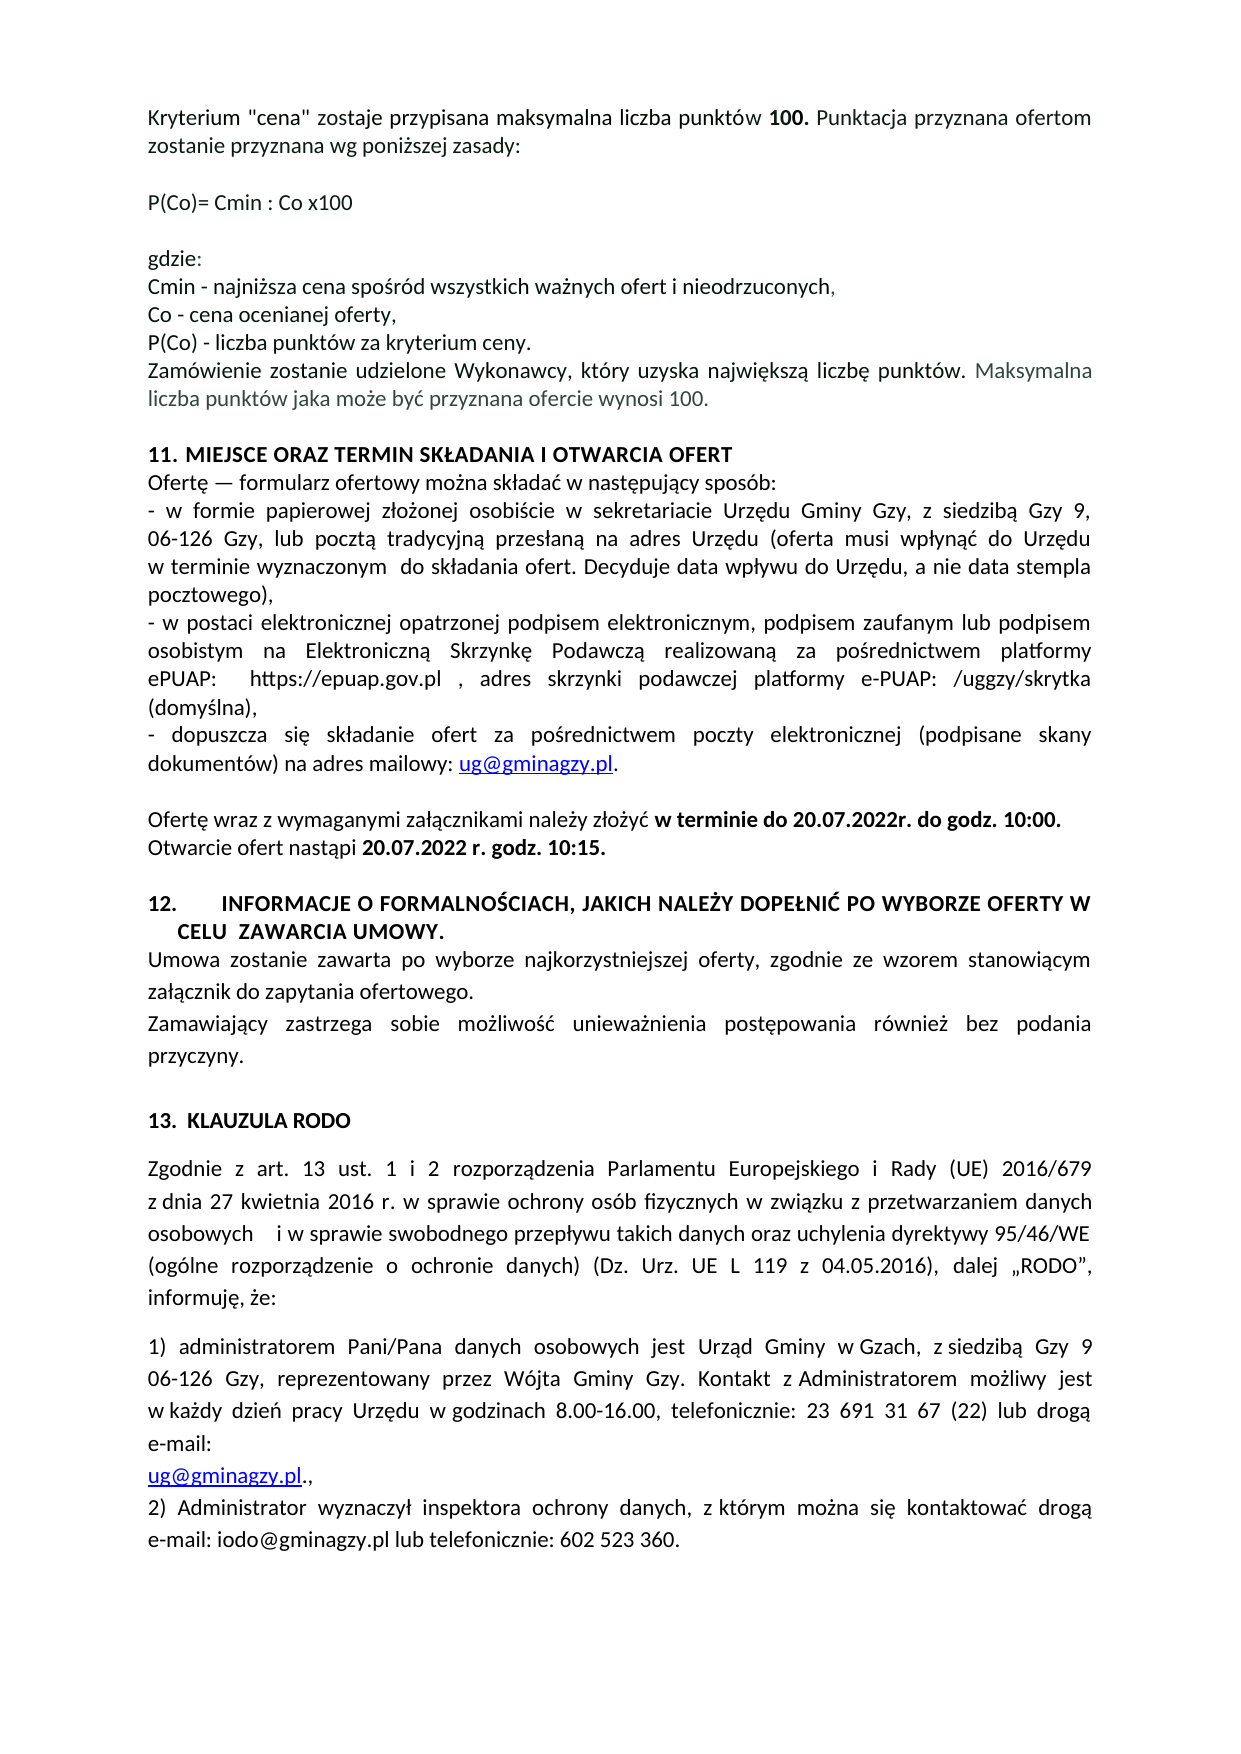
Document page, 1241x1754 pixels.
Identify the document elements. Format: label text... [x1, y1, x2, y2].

text gdzie: [148, 244, 1093, 272]
text Umowa zostanie zawarta po wyborze najkorzystniejszej oferty, zgodnie ze wzorem stanowiącym załącznik do zapytania ofertowego. [148, 945, 1093, 1005]
text - w postaci elektronicznej opatrzonej podpisem elektronicznym, podpisem zaufanym lub podpisem osobistym na Elektroniczną Skrzynkę Podawczą realizowaną za pośrednictwem platformy ePUAP: https://epuap.gov.pl , adres skrzynki podawczej platformy e-PUAP: /uggzy/skrytka (domyślna), [148, 608, 1093, 721]
text Co - cena ocenianej oferty, [148, 300, 1093, 328]
text - w formie papierowej złożonej osobiście w sekretariacie Urzędu Gminy Gzy, z siedzibą Gzy 9, 06-126 Gzy, lub pocztą tradycyjną przesłaną na adres Urzędu (oferta musi wpłynąć do Urzędu w terminie wyznaczonym do składania ofert. Decyduje data wpływu do Urzędu, a nie data stempla pocztowego), [148, 496, 1093, 608]
text 1) administratorem Pani/Pana danych osobowych jest Urząd Gminy w Gzach, z siedzibą Gzy 9 06-126 Gzy, reprezentowany przez Wójta Gminy Gzy. Kontakt z Administratorem możliwy jest w każdy dzień pracy Urzędu w godzinach 8.00-16.00, telefonicznie: 23 691 31 67 (22) lub drogą e-mail: [148, 1332, 1093, 1457]
text ug@gminagzy.pl., [148, 1461, 1093, 1489]
text Zamawiający zastrzega sobie możliwość unieważnienia postępowania również bez podania przyczyny. [148, 1009, 1093, 1069]
text Kryterium "cena" zostaje przypisana maksymalna liczba punktów 100. Punktacja przyznana ofertom zostanie przyznana wg poniższej zasady: [148, 103, 1093, 159]
text - dopuszcza się składanie ofert za pośrednictwem poczty elektronicznej (podpisane skany dokumentów) na adres mailowy: ug@gminagzy.pl. [148, 721, 1093, 777]
subtitle MIEJSCE ORAZ TERMIN SKŁADANIA I OTWARCIA OFERT [148, 440, 1093, 468]
text P(Co) - liczba punktów za kryterium ceny. [148, 328, 1093, 356]
text Ofertę — formularz ofertowy można składać w następujący sposób: [148, 468, 1093, 496]
text Otwarcie ofert nastąpi 20.07.2022 r. godz. 10:15. [148, 833, 1093, 861]
text Zgodnie z art. 13 ust. 1 i 2 rozporządzenia Parlamentu Europejskiego i Rady (UE) 2016/679 z dnia 27 kwietnia 2016 r. w sprawie ochrony osób fizycznych w związku z przetwarzaniem danych osobowych i w sprawie swobodnego przepływu takich danych oraz uchylenia dyrektywy 95/46/WE (ogólne rozporządzenie o ochronie danych) (Dz. Urz. UE L 119 z 04.05.2016), dalej „RODO”, informuję, że: [148, 1154, 1093, 1311]
subtitle INFORMACJE O FORMALNOŚCIACH, JAKICH NALEŻY DOPEŁNIĆ PO WYBORZE OFERTY W CELU ZAWARCIA UMOWY. [148, 889, 1093, 945]
text 2) Administrator wyznaczył inspektora ochrony danych, z którym można się kontaktować drogą e-mail: iodo@gminagzy.pl lub telefonicznie: 602 523 360. [148, 1493, 1093, 1553]
text Cmin - najniższa cena spośród wszystkich ważnych ofert i nieodrzuconych, [148, 272, 1093, 300]
text Ofertę wraz z wymaganymi załącznikami należy złożyć w terminie do 20.07.2022r. do godz. 10:00. [148, 805, 1093, 833]
text Zamówienie zostanie udzielone Wykonawcy, który uzyska największą liczbę punktów. Maksymalna liczba punktów jaka może być przyznana ofercie wynosi 100. [148, 356, 1093, 412]
text P(Co)= Cmin : Co x100 [148, 188, 1093, 216]
text 13. KLAUZULA RODO [148, 1106, 1093, 1134]
